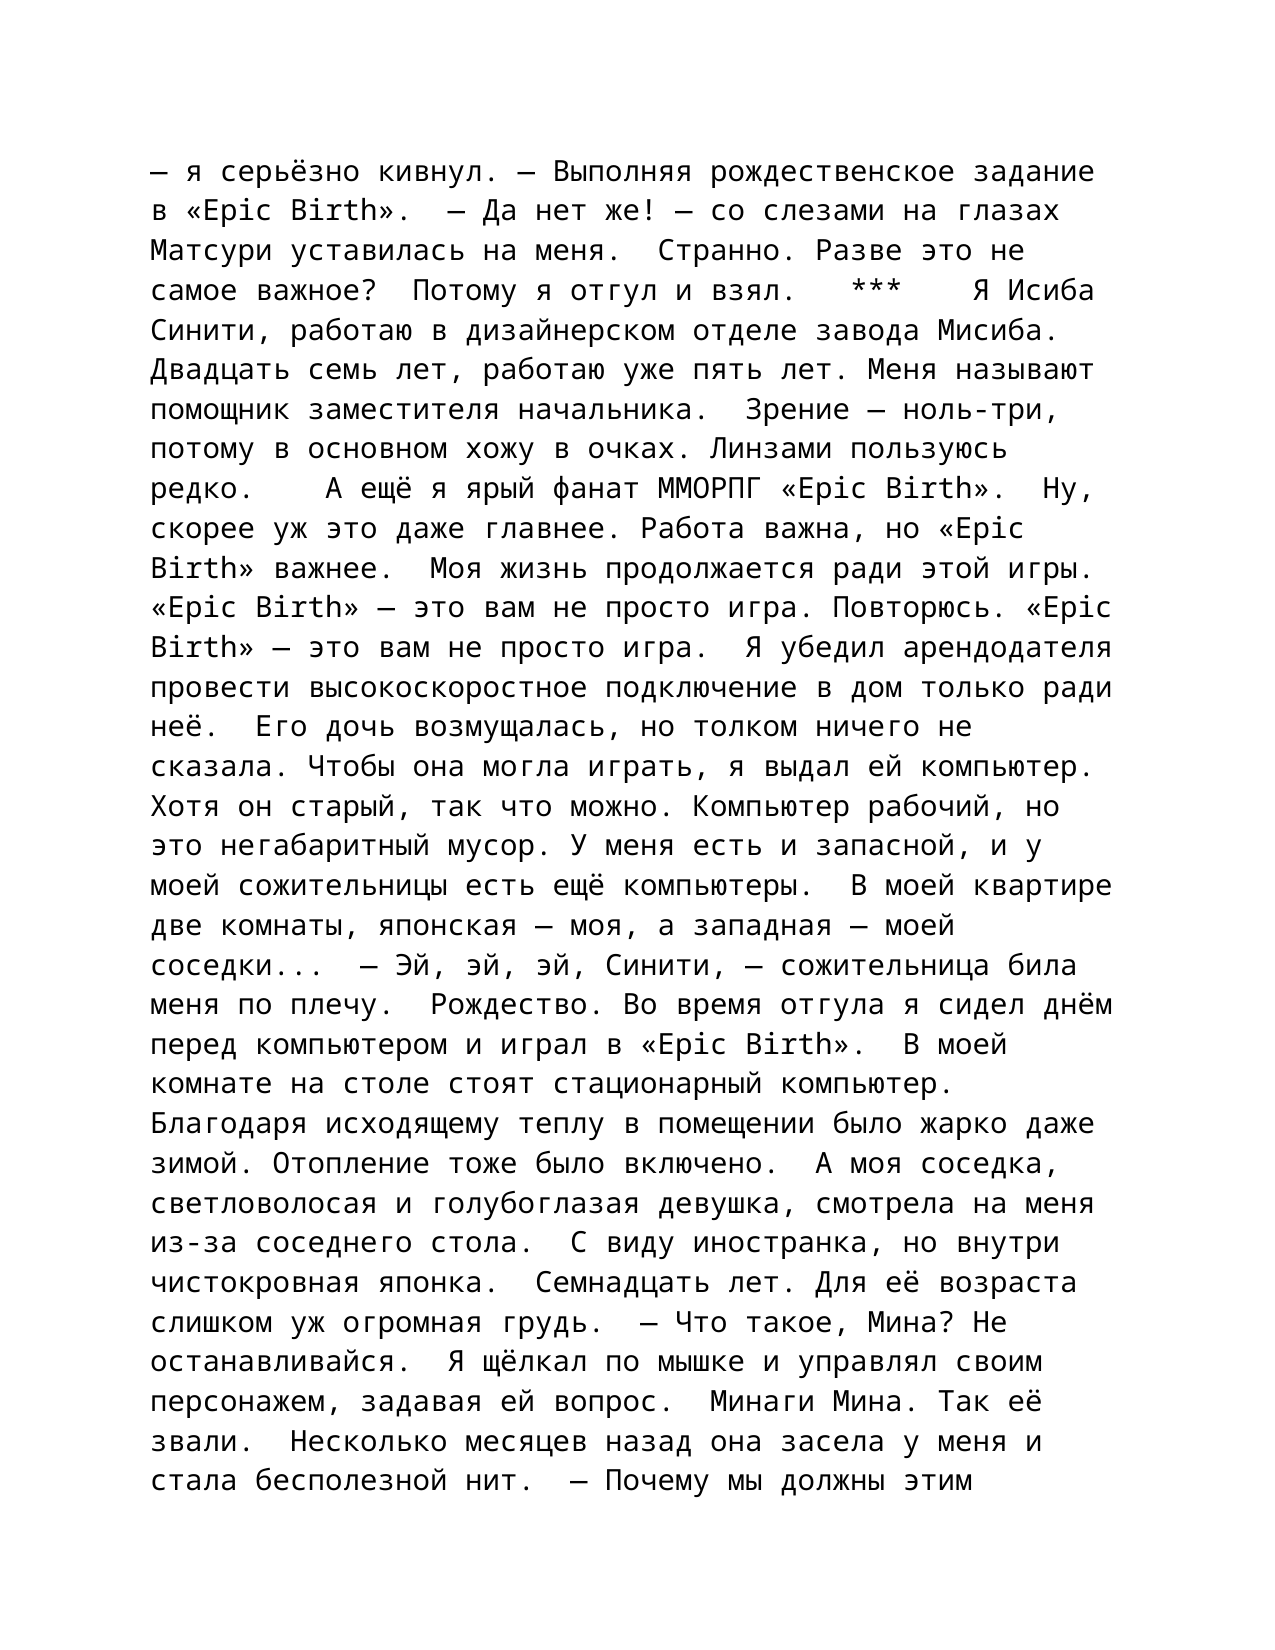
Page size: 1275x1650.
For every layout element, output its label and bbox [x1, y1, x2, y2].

text [150, 150, 1125, 1499]
